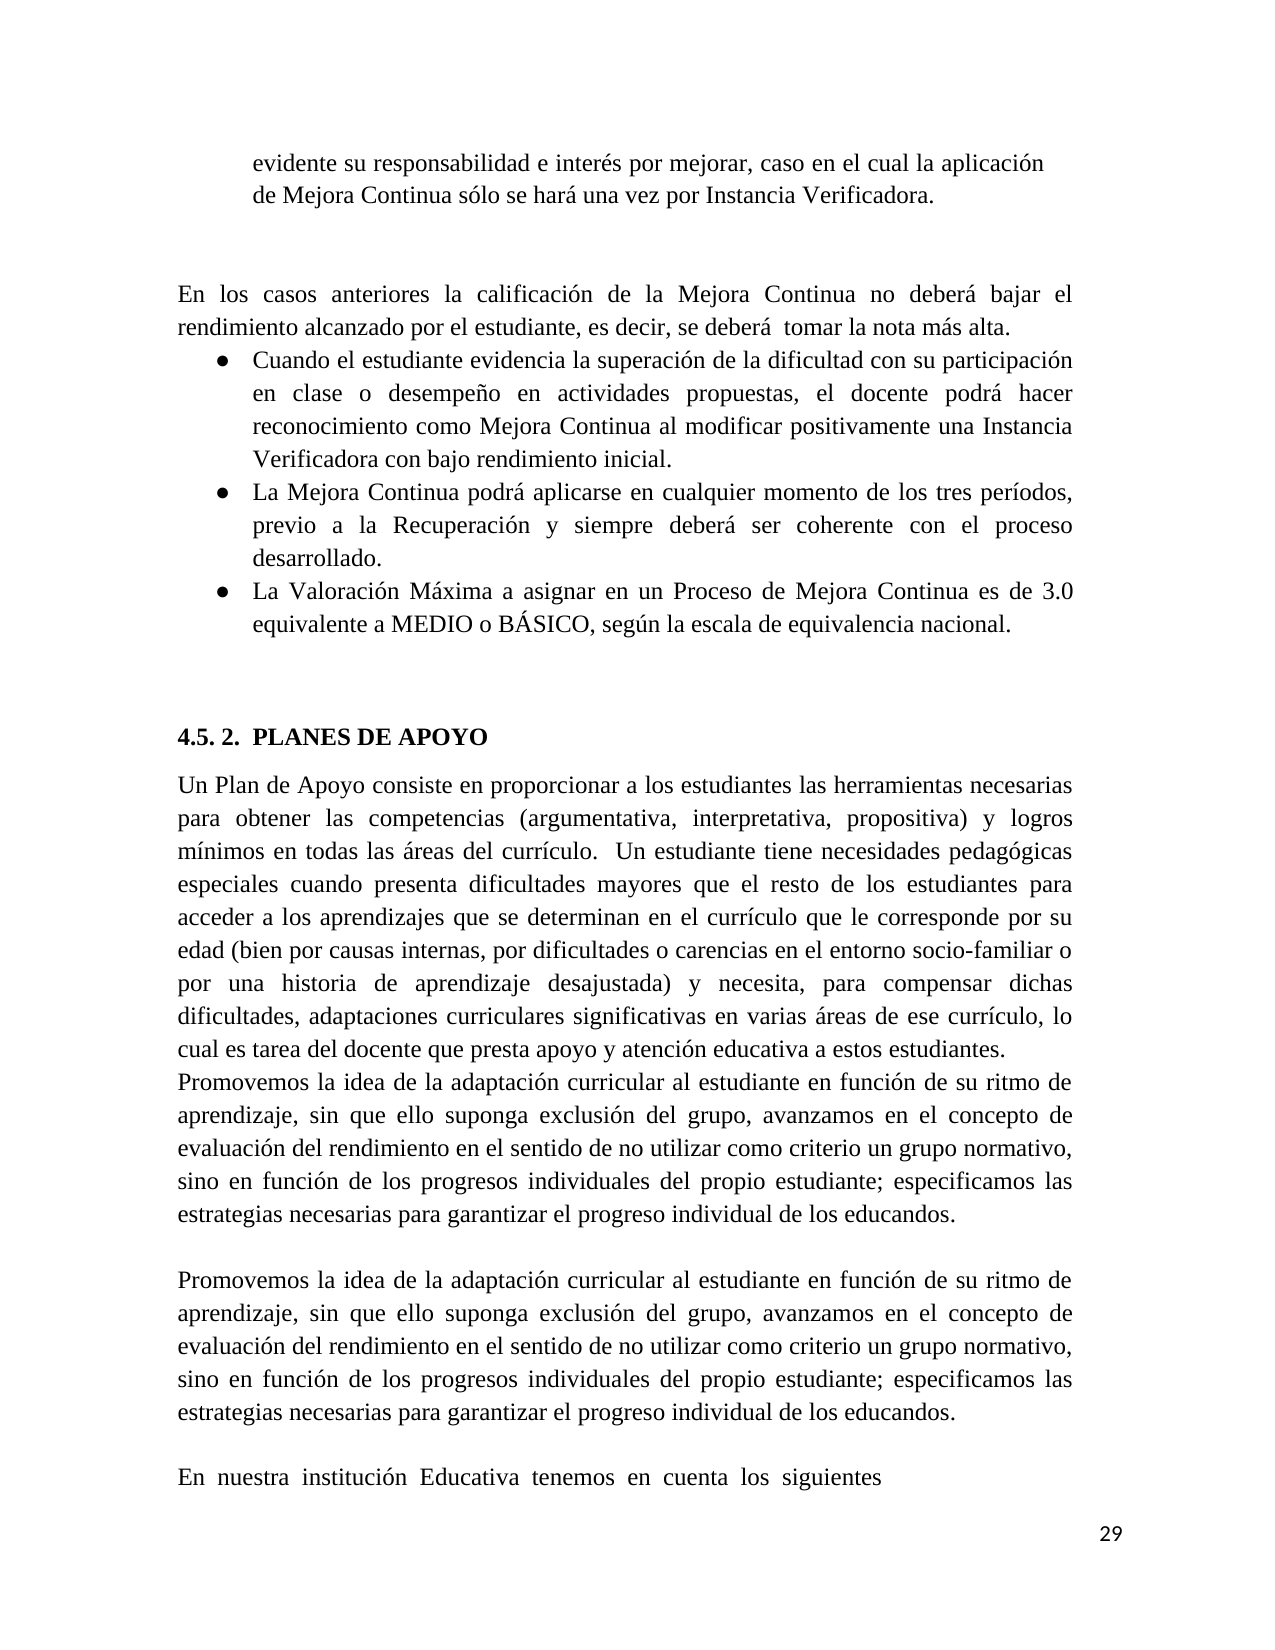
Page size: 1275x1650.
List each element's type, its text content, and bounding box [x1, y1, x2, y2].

list Cuando el estudiante evidencia la superación de la dificultad con su participación en clase o desempeño en actividades propuestas, el docente podrá hacer reconocimiento como Mejora Continua al modificar positivamente una Instancia Verificadora con bajo rendimiento inicial. [215, 345, 1074, 473]
text Promovemos la idea de la adaptación curricular al estudiante en función de su ritmo de aprendizaje, sin que ello suponga exclusión del grupo, avanzamos en el concepto de evaluación del rendimiento en el sentido de no utilizar como criterio un grupo normativo, sino en función de los progresos individuales del propio estudiante; especificamos las estrategias necesarias para garantizar el progreso individual de los educandos. [177, 1265, 1074, 1426]
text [177, 1462, 882, 1491]
list La Valoración Máxima a asignar en un Proceso de Mejora Continua es de 3.0 equivalente a MEDIO o BÁSICO, según la escala de equivalencia nacional. [215, 576, 1074, 638]
text En los casos anteriores la calificación de la Mejora Continua no deberá bajar el rendimiento alcanzado por el estudiante, es decir, se deberá tomar la nota más alta. [177, 279, 1074, 340]
text 4.5. 2. PLANES DE APOYO [177, 722, 1122, 751]
list La Mejora Continua podrá aplicarse en cualquier momento de los tres períodos, previo a la Recuperación y siempre deberá ser coherente con el proceso desarrollado. [215, 477, 1074, 572]
text Promovemos la idea de la adaptación curricular al estudiante en función de su ritmo de aprendizaje, sin que ello suponga exclusión del grupo, avanzamos en el concepto de evaluación del rendimiento en el sentido de no utilizar como criterio un grupo normativo, sino en función de los progresos individuales del propio estudiante; especificamos las estrategias necesarias para garantizar el progreso individual de los educandos. [177, 1067, 1074, 1228]
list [215, 148, 1045, 209]
text Un Plan de Apoyo consiste en proporcionar a los estudiantes las herramientas necesarias para obtener las competencias (argumentativa, interpretativa, propositiva) y logros mínimos en todas las áreas del currículo. Un estudiante tiene necesidades pedagógicas especiales cuando presenta dificultades mayores que el resto de los estudiantes para acceder a los aprendizajes que se determinan en el currículo que le corresponde por su edad (bien por causas internas, por dificultades o carencias en el entorno socio-familiar o por una historia de aprendizaje desajustada) y necesita, para compensar dichas dificultades, adaptaciones curriculares significativas en varias áreas de ese currículo, lo cual es tarea del docente que presta apoyo y atención educativa a estos estudiantes. [177, 770, 1074, 1063]
